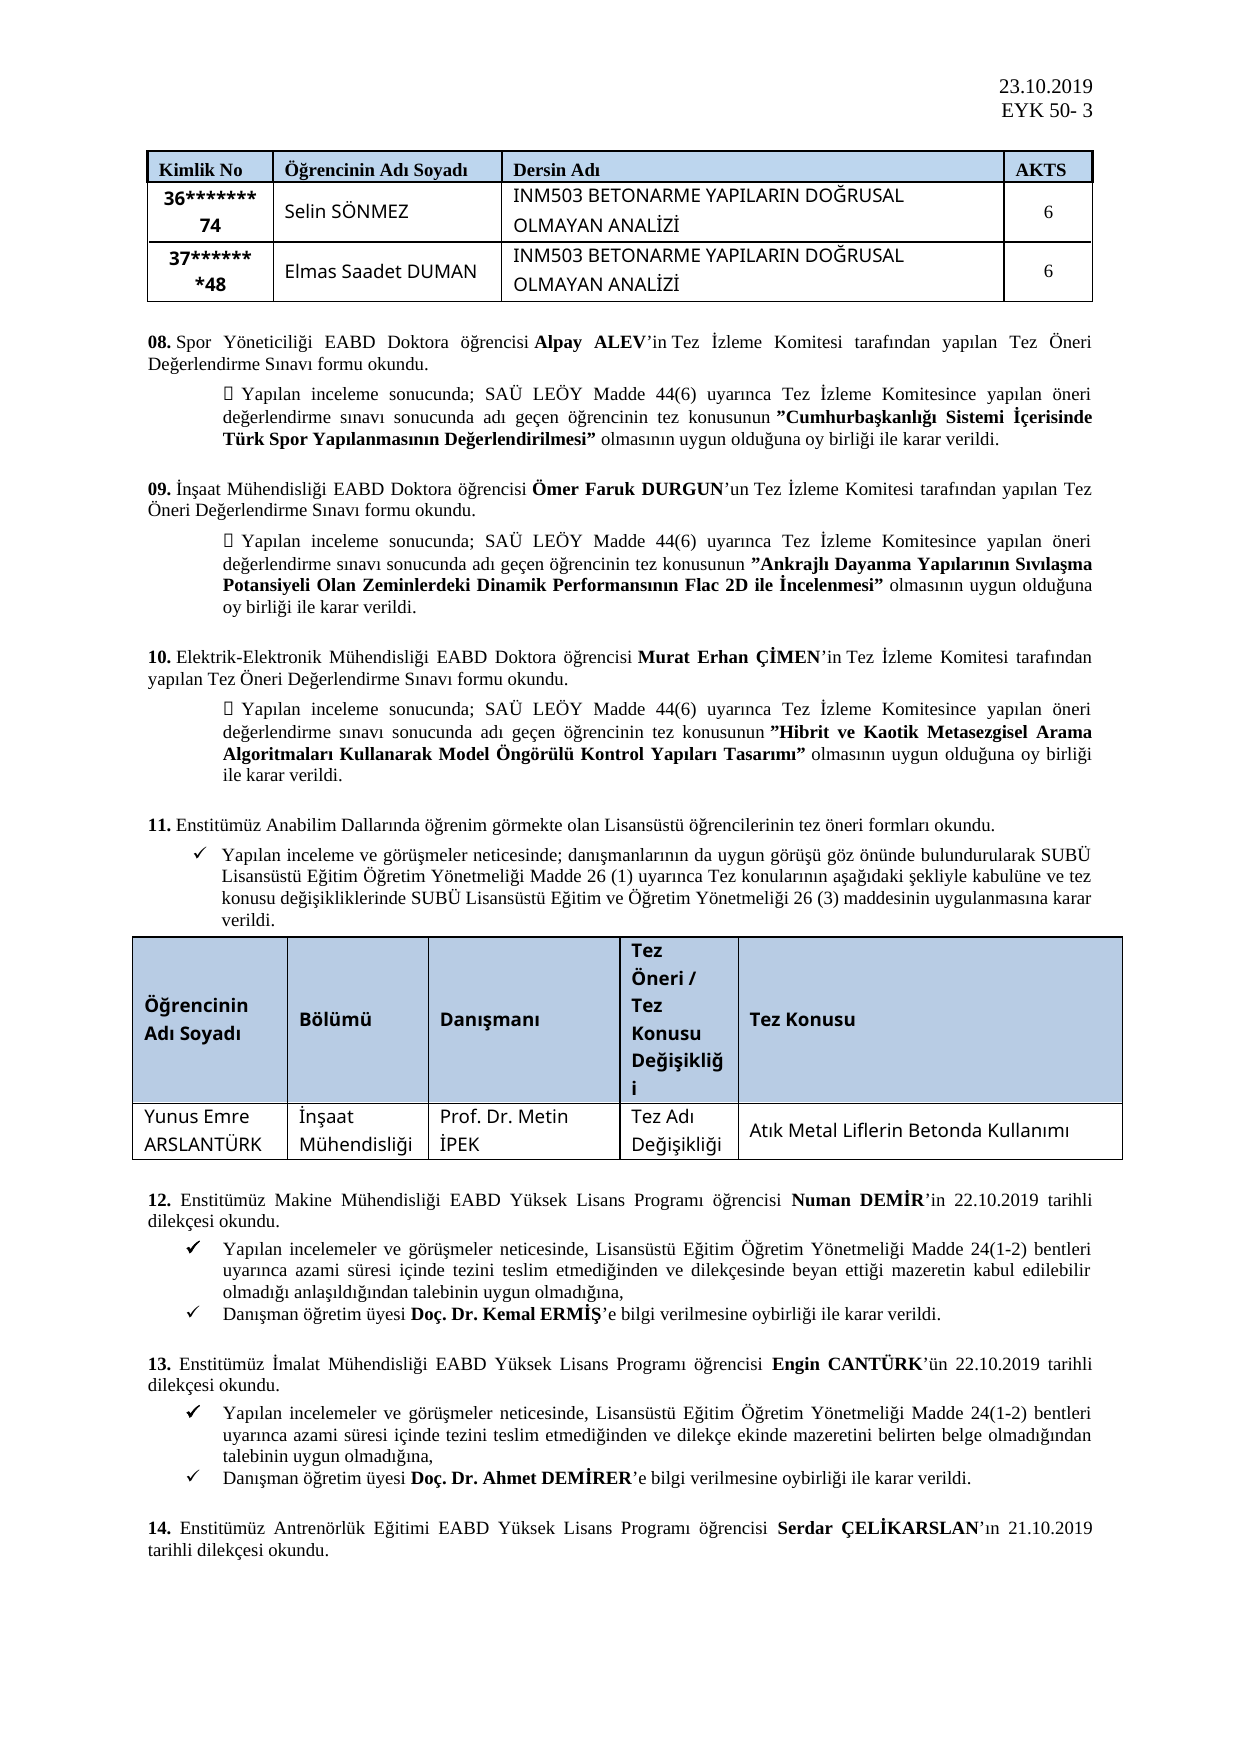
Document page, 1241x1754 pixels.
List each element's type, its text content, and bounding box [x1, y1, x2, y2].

text  Yapılan inceleme sonucunda; SAÜ LEÖY Madde 44(6) uyarınca Tez İzleme Komitesince yapılan öneri değerlendirme sınavı sonucunda adı geçen öğrencinin tez konusunun ”Hibrit ve Kaotik Metasezgisel Arama Algoritmaları Kullanarak Model Öngörülü Kontrol Yapıları Tasarımı” olmasının uygun olduğuna oy birliği ile karar verildi. [223, 695, 1093, 786]
table_header AKTS [1005, 152, 1091, 181]
text 09. İnşaat Mühendisliği EABD Doktora öğrencisi Ömer Faruk DURGUN’un Tez İzleme Komitesi tarafından yapılan Tez Öneri Değerlendirme Sınavı formu okundu. [148, 478, 1093, 521]
table_cell Selin SÖNMEZ [274, 183, 501, 241]
text 12. Enstitümüz Makine Mühendisliği EABD Yüksek Lisans Programı öğrencisi Numan DEMİR’in 22.10.2019 tarihli dilekçesi okundu. [148, 1188, 1093, 1232]
table_cell INM503 BETONARME YAPILARIN DOĞRUSAL OLMAYAN ANALİZİ [502, 243, 1003, 301]
table_header Bölümü [288, 938, 428, 1102]
table_cell Yunus Emre ARSLANTÜRK [133, 1104, 287, 1159]
table_header Tez Öneri / Tez Konusu Değişikliği [621, 938, 738, 1102]
table_cell Elmas Saadet DUMAN [274, 243, 501, 301]
list Danışman öğretim üyesi Doç. Dr. Ahmet DEMİRER’e bilgi verilmesine oybirliği ile karar verildi. [185, 1467, 1093, 1488]
table_header Öğrencinin Adı Soyadı [274, 152, 501, 181]
list Yapılan incelemeler ve görüşmeler neticesinde, Lisansüstü Eğitim Öğretim Yönetmeliği Madde 24(1-2) bentleri uyarınca azami süresi içinde tezini teslim etmediğinden ve dilekçesinde beyan ettiği mazeretin kabul edilebilir olmadığı anlaşıldığından talebinin uygun olmadığına, [185, 1238, 1093, 1302]
table_header Tez Konusu [739, 938, 1122, 1102]
table_cell 36*******74 [148, 183, 273, 241]
table_cell Atık Metal Liflerin Betonda Kullanımı [739, 1104, 1122, 1159]
text  Yapılan inceleme sonucunda; SAÜ LEÖY Madde 44(6) uyarınca Tez İzleme Komitesince yapılan öneri değerlendirme sınavı sonucunda adı geçen öğrencinin tez konusunun ”Cumhurbaşkanlığı Sistemi İçerisinde Türk Spor Yapılanmasının Değerlendirilmesi” olmasının uygun olduğuna oy birliği ile karar verildi. [223, 380, 1093, 449]
table_cell Prof. Dr. Metin İPEK [429, 1104, 619, 1159]
table_cell Tez Adı Değişikliği [621, 1104, 738, 1159]
table_header Danışmanı [429, 938, 619, 1102]
text 10. Elektrik-Elektronik Mühendisliği EABD Doktora öğrencisi Murat Erhan ÇİMEN’in Tez İzleme Komitesi tarafından yapılan Tez Öneri Değerlendirme Sınavı formu okundu. [148, 646, 1093, 689]
table_cell 6 [1005, 183, 1092, 241]
text 08. Spor Yöneticiliği EABD Doktora öğrencisi Alpay ALEV’in Tez İzleme Komitesi tarafından yapılan Tez Öneri Değerlendirme Sınavı formu okundu. [148, 331, 1093, 374]
table_cell INM503 BETONARME YAPILARIN DOĞRUSAL OLMAYAN ANALİZİ [502, 183, 1003, 241]
table_cell 6 [1005, 241, 1092, 301]
table_header Dersin Adı [503, 152, 1003, 181]
table_cell 37*******48 [148, 241, 273, 301]
text 14. Enstitümüz Antrenörlük Eğitimi EABD Yüksek Lisans Programı öğrencisi Serdar ÇELİKARSLAN’ın 21.10.2019 tarihli dilekçesi okundu. [148, 1517, 1093, 1560]
list Danışman öğretim üyesi Doç. Dr. Kemal ERMİŞ’e bilgi verilmesine oybirliği ile karar verildi. [185, 1302, 1093, 1324]
list Yapılan incelemeler ve görüşmeler neticesinde, Lisansüstü Eğitim Öğretim Yönetmeliği Madde 24(1-2) bentleri uyarınca azami süresi içinde tezini teslim etmediğinden ve dilekçe ekinde mazeretini belirten belge olmadığından talebinin uygun olmadığına, [185, 1402, 1093, 1467]
list Yapılan inceleme ve görüşmeler neticesinde; danışmanlarının da uygun görüşü göz önünde bulundurularak SUBÜ Lisansüstü Eğitim Öğretim Yönetmeliği Madde 26 (1) uyarınca Tez konularının aşağıdaki şekliyle kabulüne ve tez konusu değişikliklerinde SUBÜ Lisansüstü Eğitim ve Öğretim Yönetmeliği 26 (3) maddesinin uygulanmasına karar verildi. [192, 844, 1093, 930]
table_cell İnşaat Mühendisliği [288, 1104, 428, 1159]
text 13. Enstitümüz İmalat Mühendisliği EABD Yüksek Lisans Programı öğrencisi Engin CANTÜRK’ün 22.10.2019 tarihli dilekçesi okundu. [148, 1353, 1093, 1396]
text  Yapılan inceleme sonucunda; SAÜ LEÖY Madde 44(6) uyarınca Tez İzleme Komitesince yapılan öneri değerlendirme sınavı sonucunda adı geçen öğrencinin tez konusunun ”Ankrajlı Dayanma Yapılarının Sıvılaşma Potansiyeli Olan Zeminlerdeki Dinamik Performansının Flac 2D ile İncelenmesi” olmasının uygun olduğuna oy birliği ile karar verildi. [223, 527, 1093, 617]
text 11. Enstitümüz Anabilim Dallarında öğrenim görmekte olan Lisansüstü öğrencilerinin tez öneri formları okundu. [148, 814, 1093, 836]
table_header Kimlik No [149, 152, 272, 181]
table_header Öğrencinin Adı Soyadı [133, 938, 287, 1102]
